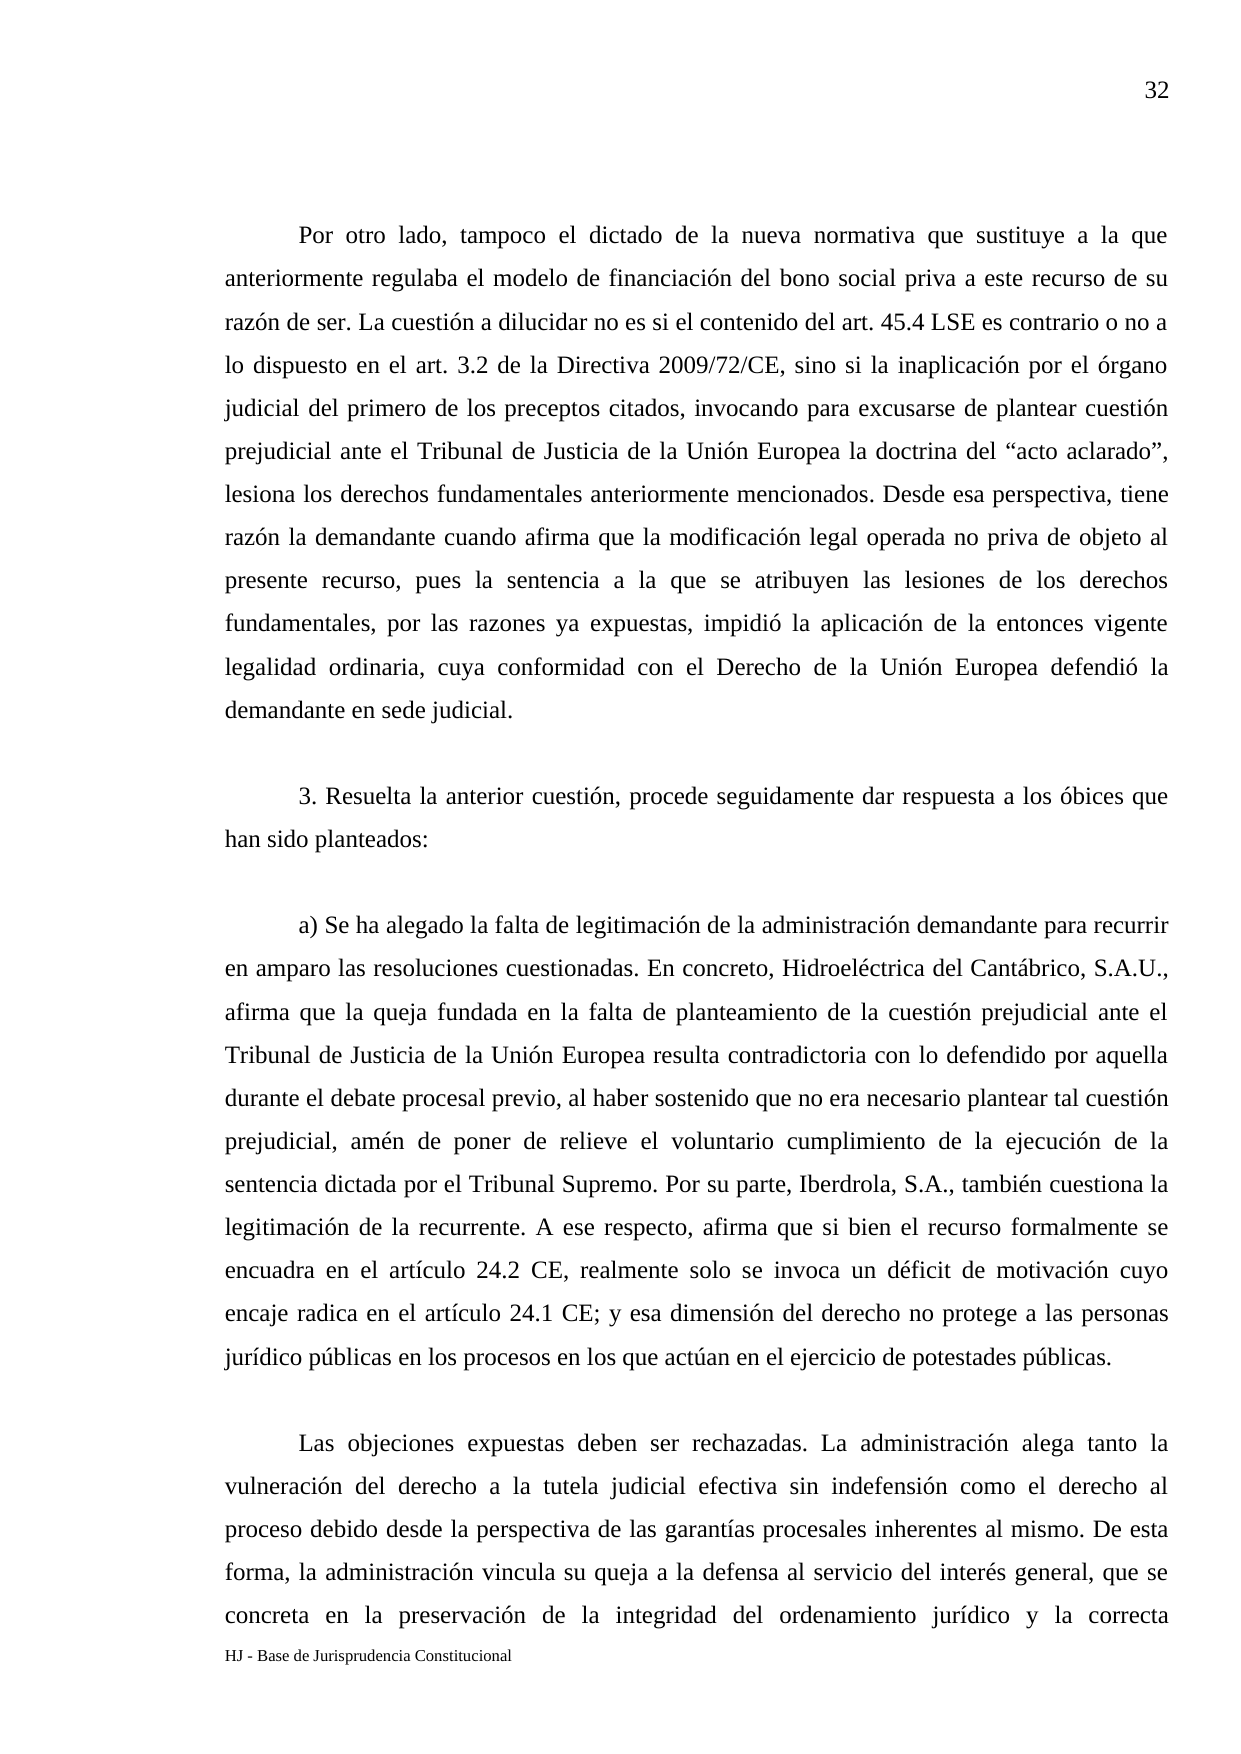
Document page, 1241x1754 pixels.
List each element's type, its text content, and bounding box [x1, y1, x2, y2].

text a) Se ha alegado la falta de legitimación de la administración demandante para recurrir en amparo las resoluciones cuestionadas. En concreto, Hidroeléctrica del Cantábrico, S.A.U., afirma que la queja fundada en la falta de planteamiento de la cuestión prejudicial ante el Tribunal de Justicia de la Unión Europea resulta contradictoria con lo defendido por aquella durante el debate procesal previo, al haber sostenido que no era necesario plantear tal cuestión prejudicial, amén de poner de relieve el voluntario cumplimiento de la ejecución de la sentencia dictada por el Tribunal Supremo. Por su parte, Iberdrola, S.A., también cuestiona la legitimación de la recurrente. A ese respecto, afirma que si bien el recurso formalmente se encuadra en el artículo 24.2 CE, realmente solo se invoca un déficit de motivación cuyo encaje radica en el artículo 24.1 CE; y esa dimensión del derecho no protege a las personas jurídico públicas en los procesos en los que actúan en el ejercicio de potestades públicas. [224, 910, 1169, 1370]
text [224, 1428, 1169, 1629]
text 3. Resuelta la anterior cuestión, procede seguidamente dar respuesta a los óbices que han sido planteados: [224, 781, 1169, 853]
text Por otro lado, tampoco el dictado de la nueva normativa que sustituye a la que anteriormente regulaba el modelo de financiación del bono social priva a este recurso de su razón de ser. La cuestión a dilucidar no es si el contenido del art. 45.4 LSE es contrario o no a lo dispuesto en el art. 3.2 de la Directiva 2009/72/CE, sino si la inaplicación por el órgano judicial del primero de los preceptos citados, invocando para excusarse de plantear cuestión prejudicial ante el Tribunal de Justicia de la Unión Europea la doctrina del “acto aclarado”, lesiona los derechos fundamentales anteriormente mencionados. Desde esa perspectiva, tiene razón la demandante cuando afirma que la modificación legal operada no priva de objeto al presente recurso, pues la sentencia a la que se atribuyen las lesiones de los derechos fundamentales, por las razones ya expuestas, impidió la aplicación de la entonces vigente legalidad ordinaria, cuya conformidad con el Derecho de la Unión Europea defendió la demandante en sede judicial. [224, 220, 1169, 723]
